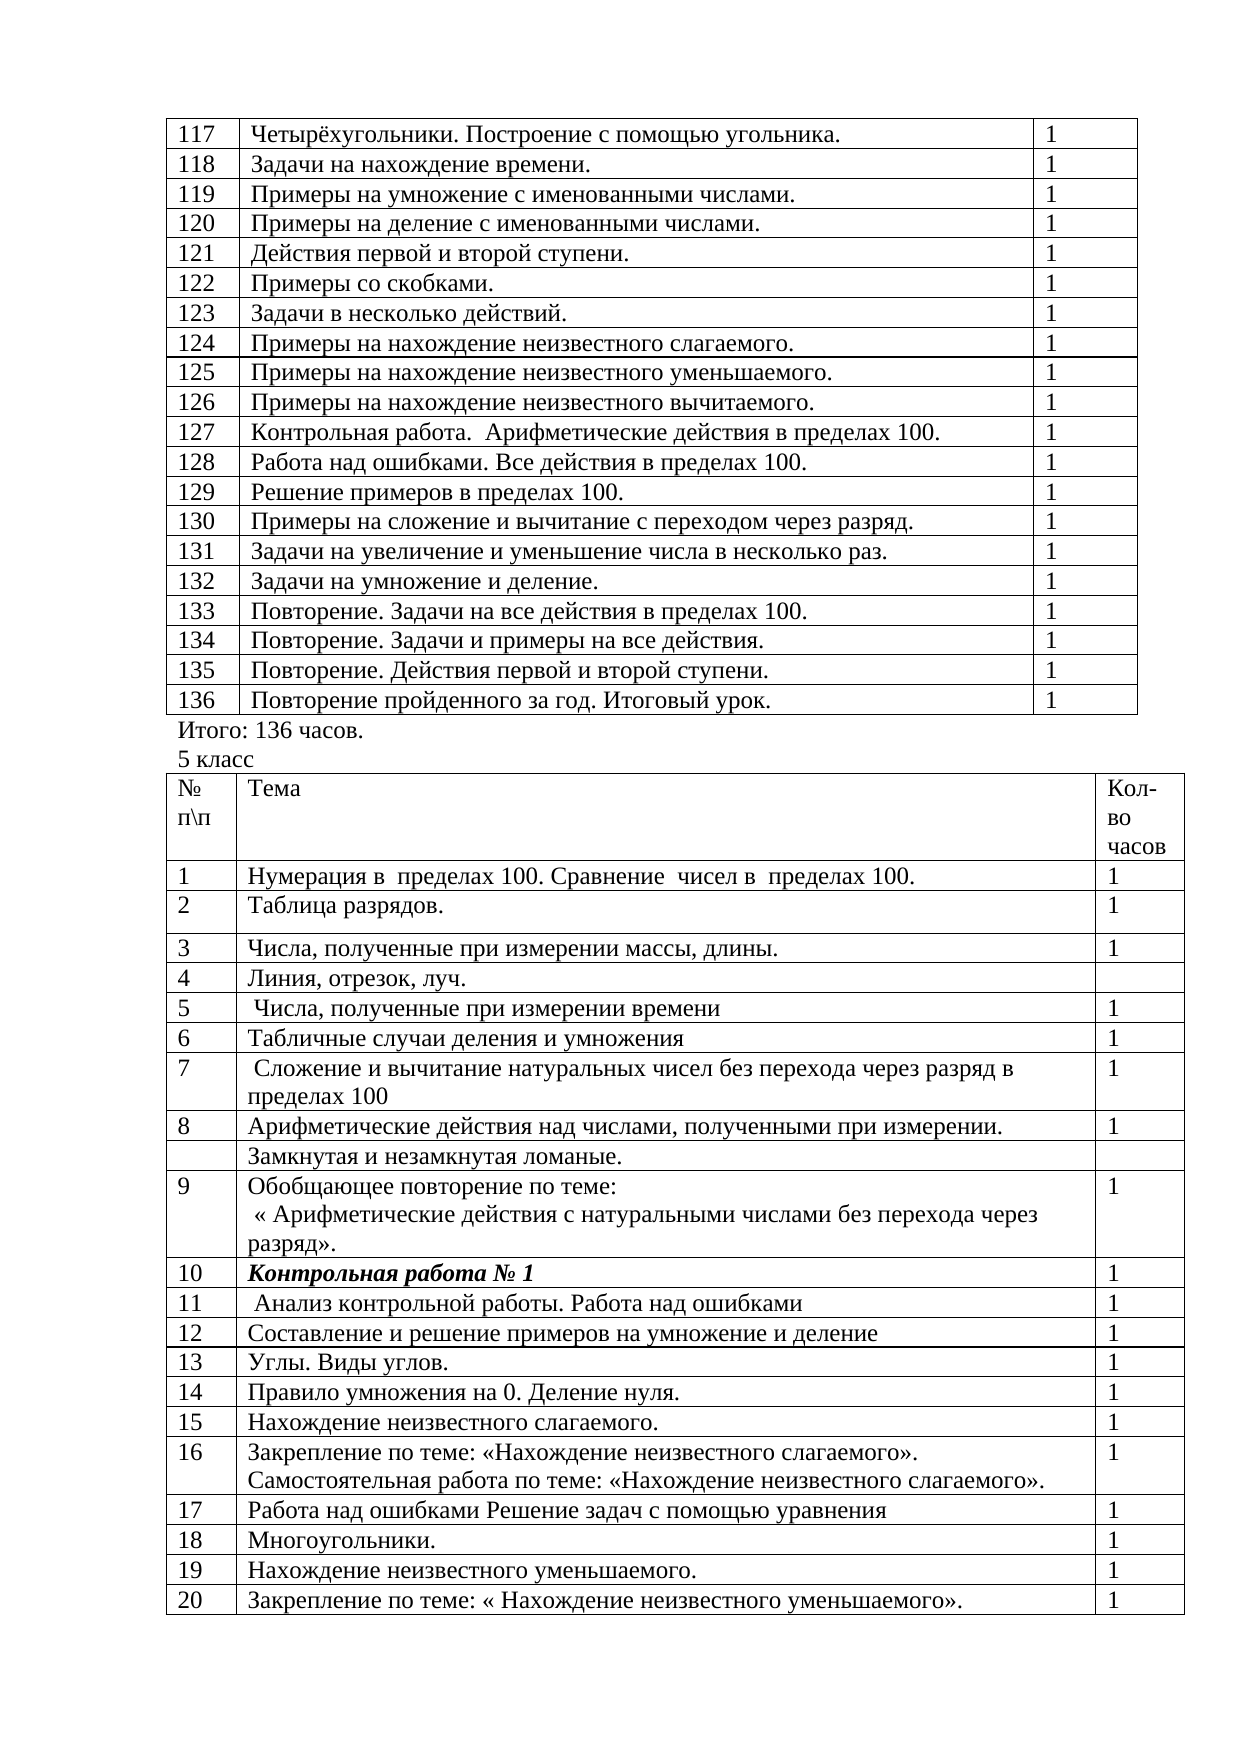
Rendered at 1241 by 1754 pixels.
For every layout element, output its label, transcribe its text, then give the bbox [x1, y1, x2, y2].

table_cell Таблица разрядов. [237, 891, 1095, 932]
table_cell Закрепление по теме: «Нахождение неизвестного слагаемого». Самостоятельная работа по теме: «Нахождение неизвестного слагаемого». [237, 1437, 1095, 1494]
table_cell 132 [167, 566, 239, 595]
table_cell Многоугольники. [237, 1525, 1095, 1554]
table_cell 1 [1034, 209, 1137, 237]
table_cell 120 [167, 209, 239, 237]
table_cell 133 [167, 596, 239, 624]
table_cell Правило умножения на 0. Деление нуля. [237, 1377, 1095, 1406]
table_cell 1 [1034, 596, 1137, 624]
table_cell 5 [167, 993, 236, 1022]
table_header № п\п [167, 774, 236, 860]
table_cell 1 [1034, 655, 1137, 684]
table_cell 1 [1096, 1495, 1184, 1524]
table_cell 1 [167, 861, 236, 889]
table_cell Нахождение неизвестного уменьшаемого. [237, 1555, 1095, 1584]
table_cell 123 [167, 298, 239, 327]
table_cell 1 [1034, 417, 1137, 446]
table_cell 122 [167, 268, 239, 297]
table_cell 16 [167, 1437, 236, 1494]
table_cell Повторение. Задачи на все действия в пределах 100. [240, 596, 1033, 624]
text Итого: 136 часов. [177, 715, 1152, 744]
table_cell Задачи в несколько действий. [240, 298, 1033, 327]
table_cell 7 [167, 1053, 236, 1110]
table_cell Примеры на сложение и вычитание с переходом через разряд. [240, 506, 1033, 535]
table_cell Нахождение неизвестного слагаемого. [237, 1407, 1095, 1436]
table_cell Обобщающее повторение по теме: « Арифметические действия с натуральными числами без перехода через разряд». [237, 1171, 1095, 1257]
table_cell Составление и решение примеров на умножение и деление [237, 1318, 1095, 1346]
table_cell 1 [1096, 993, 1184, 1022]
table_header Тема [237, 774, 1095, 860]
table_cell 130 [167, 506, 239, 535]
table_cell Контрольная работа № 1 [237, 1258, 1095, 1287]
table_cell 1 [1096, 1318, 1184, 1346]
table_cell 1 [1096, 1111, 1184, 1140]
table_cell 119 [167, 179, 239, 207]
table_cell 1 [1034, 387, 1137, 416]
table_cell Контрольная работа. Арифметические действия в пределах 100. [240, 417, 1033, 446]
table_cell 118 [167, 149, 239, 178]
table_cell Работа над ошибками. Все действия в пределах 100. [240, 447, 1033, 476]
table_cell 1 [1096, 1437, 1184, 1494]
table_cell Примеры на нахождение неизвестного слагаемого. [240, 328, 1033, 356]
table_cell 1 [1096, 1258, 1184, 1287]
table_cell Арифметические действия над числами, полученными при измерении. [237, 1111, 1095, 1140]
table_cell 4 [167, 963, 236, 992]
table_cell 2 [167, 891, 236, 932]
table_cell [1096, 1141, 1184, 1170]
table_cell Анализ контрольной работы. Работа над ошибками [237, 1288, 1095, 1317]
table_cell 1 [1096, 1053, 1184, 1110]
table_cell 1 [1034, 506, 1137, 535]
table_cell 18 [167, 1525, 236, 1554]
table_cell 1 [1096, 1555, 1184, 1584]
table_cell 1 [1096, 1288, 1184, 1317]
table_cell 1 [1034, 328, 1137, 356]
table_cell 1 [1096, 1377, 1184, 1406]
table_cell 1 [1096, 1407, 1184, 1436]
table_cell Линия, отрезок, луч. [237, 963, 1095, 992]
table_cell 1 [1034, 566, 1137, 595]
table_cell 1 [1034, 536, 1137, 565]
table_cell 17 [167, 1495, 236, 1524]
table_cell 121 [167, 238, 239, 267]
table_cell 1 [1034, 358, 1137, 386]
table_cell Примеры на нахождение неизвестного уменьшаемого. [240, 358, 1033, 386]
table_cell 1 [1034, 477, 1137, 505]
table_cell Нумерация в пределах 100. Сравнение чисел в пределах 100. [237, 861, 1095, 889]
table_header Кол-во часов [1096, 774, 1184, 860]
table_cell 117 [167, 119, 239, 148]
table_cell 129 [167, 477, 239, 505]
table_cell 20 [167, 1585, 236, 1613]
table_cell Числа, полученные при измерении массы, длины. [237, 934, 1095, 962]
table_cell Повторение пройденного за год. Итоговый урок. [240, 685, 1033, 714]
table_cell 10 [167, 1258, 236, 1287]
table_cell 128 [167, 447, 239, 476]
table_cell 135 [167, 655, 239, 684]
table_cell 134 [167, 626, 239, 654]
table_cell 127 [167, 417, 239, 446]
table_cell Задачи на умножение и деление. [240, 566, 1033, 595]
table_cell 1 [1034, 685, 1137, 714]
table_cell 1 [1096, 1023, 1184, 1052]
table_cell 131 [167, 536, 239, 565]
table_cell 1 [1096, 861, 1184, 889]
table_cell 1 [1096, 1525, 1184, 1554]
table_cell 3 [167, 934, 236, 962]
table_cell Замкнутая и незамкнутая ломаные. [237, 1141, 1095, 1170]
table_cell Примеры со скобками. [240, 268, 1033, 297]
table_cell Табличные случаи деления и умножения [237, 1023, 1095, 1052]
table_cell 1 [1034, 447, 1137, 476]
table_cell 1 [1034, 149, 1137, 178]
table_cell 8 [167, 1111, 236, 1140]
table_cell Примеры на умножение с именованными числами. [240, 179, 1033, 207]
table_cell 1 [1034, 626, 1137, 654]
table_cell Углы. Виды углов. [237, 1348, 1095, 1376]
table_cell 1 [1034, 238, 1137, 267]
table_cell Примеры на деление с именованными числами. [240, 209, 1033, 237]
table_cell 1 [1096, 1585, 1184, 1613]
table_cell 6 [167, 1023, 236, 1052]
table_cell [237, 1585, 1095, 1613]
table_cell 1 [1034, 298, 1137, 327]
table_cell 124 [167, 328, 239, 356]
table_cell 1 [1096, 934, 1184, 962]
text 5 класс [177, 744, 1152, 772]
table_cell Повторение. Задачи и примеры на все действия. [240, 626, 1033, 654]
table_cell 1 [1096, 1348, 1184, 1376]
table_cell 1 [1096, 891, 1184, 932]
table_cell Числа, полученные при измерении времени [237, 993, 1095, 1022]
table_cell 19 [167, 1555, 236, 1584]
table_cell 11 [167, 1288, 236, 1317]
table_cell Четырёхугольники. Построение с помощью угольника. [240, 119, 1033, 148]
table_cell Задачи на нахождение времени. [240, 149, 1033, 178]
table_cell 14 [167, 1377, 236, 1406]
table_cell Задачи на увеличение и уменьшение числа в несколько раз. [240, 536, 1033, 565]
table_cell Действия первой и второй ступени. [240, 238, 1033, 267]
table_cell 13 [167, 1348, 236, 1376]
table_cell 1 [1096, 1171, 1184, 1257]
table_cell Решение примеров в пределах 100. [240, 477, 1033, 505]
table_cell 15 [167, 1407, 236, 1436]
table_cell Примеры на нахождение неизвестного вычитаемого. [240, 387, 1033, 416]
table_cell 1 [1034, 119, 1137, 148]
table_cell Повторение. Действия первой и второй ступени. [240, 655, 1033, 684]
table_cell 136 [167, 685, 239, 714]
table_cell 9 [167, 1171, 236, 1257]
table_cell Сложение и вычитание натуральных чисел без перехода через разряд в пределах 100 [237, 1053, 1095, 1110]
table_cell 12 [167, 1318, 236, 1346]
table_cell 1 [1034, 179, 1137, 207]
table_cell Работа над ошибками Решение задач с помощью уравнения [237, 1495, 1095, 1524]
table_cell 126 [167, 387, 239, 416]
table_cell 1 [1034, 268, 1137, 297]
table_cell 125 [167, 358, 239, 386]
table_cell [167, 1141, 236, 1170]
table_cell [1096, 963, 1184, 992]
